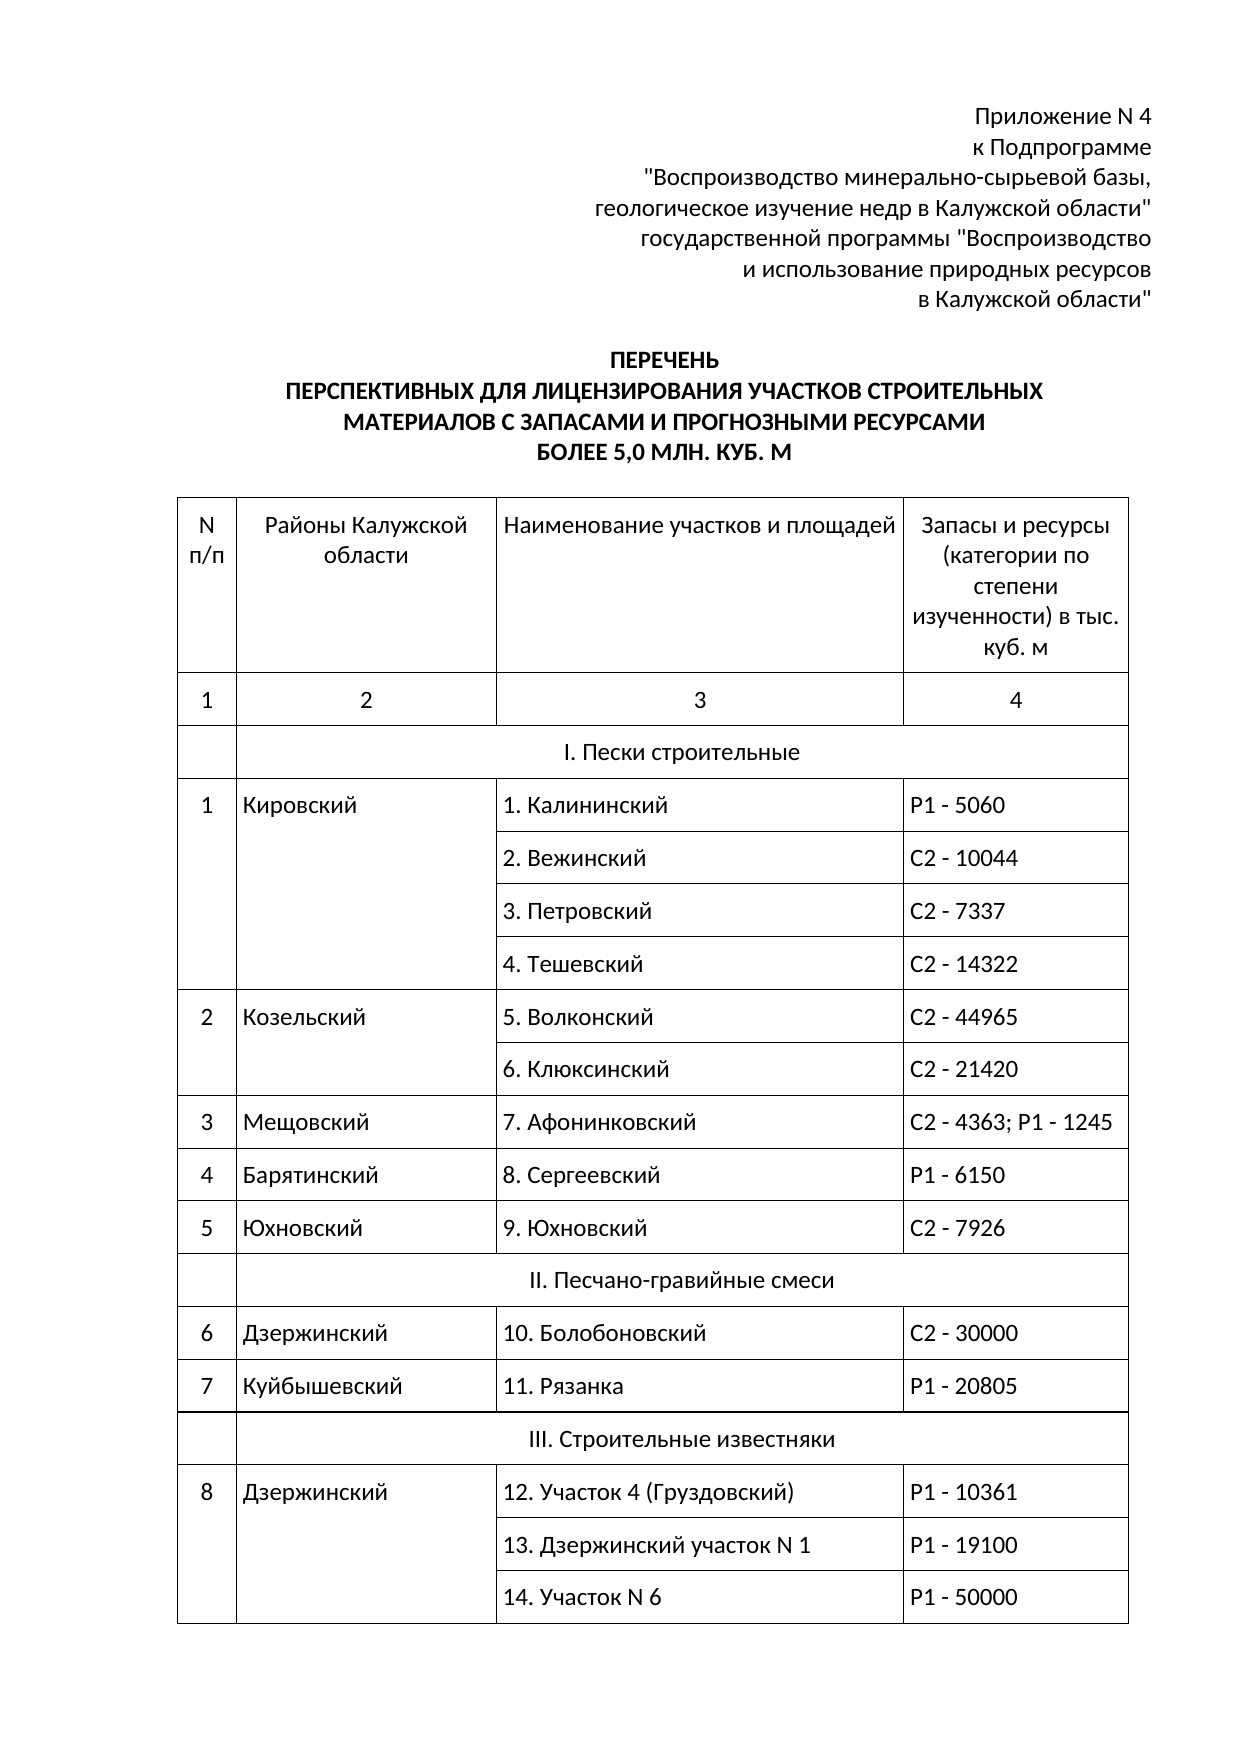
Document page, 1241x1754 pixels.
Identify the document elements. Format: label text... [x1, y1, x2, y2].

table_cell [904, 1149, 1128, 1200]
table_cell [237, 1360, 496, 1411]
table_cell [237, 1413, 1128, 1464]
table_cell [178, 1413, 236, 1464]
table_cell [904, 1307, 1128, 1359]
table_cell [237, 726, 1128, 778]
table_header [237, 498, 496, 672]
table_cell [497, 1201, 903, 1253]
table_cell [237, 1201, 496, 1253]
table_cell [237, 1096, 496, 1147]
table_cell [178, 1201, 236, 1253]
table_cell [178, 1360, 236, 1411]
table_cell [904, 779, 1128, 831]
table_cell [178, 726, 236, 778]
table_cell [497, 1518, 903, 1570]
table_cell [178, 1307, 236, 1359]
title БОЛЕЕ 5,0 МЛН. КУБ. М [177, 436, 1152, 467]
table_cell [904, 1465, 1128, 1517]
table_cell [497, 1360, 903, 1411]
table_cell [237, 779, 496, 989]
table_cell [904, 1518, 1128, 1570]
text геологическое изучение недр в Калужской области" [177, 192, 1152, 222]
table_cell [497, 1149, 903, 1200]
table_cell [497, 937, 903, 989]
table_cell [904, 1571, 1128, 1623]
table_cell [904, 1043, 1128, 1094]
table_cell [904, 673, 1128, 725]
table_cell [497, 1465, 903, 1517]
text и использование природных ресурсов [177, 253, 1152, 283]
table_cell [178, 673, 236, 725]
title ПЕРЕЧЕНЬ [177, 344, 1152, 375]
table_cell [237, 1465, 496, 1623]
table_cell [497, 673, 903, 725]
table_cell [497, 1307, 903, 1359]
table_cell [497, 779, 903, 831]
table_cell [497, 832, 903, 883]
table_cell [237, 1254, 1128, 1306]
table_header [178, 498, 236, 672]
text Приложение N 4 [177, 100, 1152, 131]
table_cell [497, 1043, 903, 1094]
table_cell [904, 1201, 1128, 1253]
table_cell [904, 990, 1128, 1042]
title МАТЕРИАЛОВ С ЗАПАСАМИ И ПРОГНОЗНЫМИ РЕСУРСАМИ [177, 406, 1152, 436]
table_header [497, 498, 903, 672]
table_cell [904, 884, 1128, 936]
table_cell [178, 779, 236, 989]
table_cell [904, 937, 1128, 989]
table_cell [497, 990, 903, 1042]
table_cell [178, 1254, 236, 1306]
title ПЕРСПЕКТИВНЫХ ДЛЯ ЛИЦЕНЗИРОВАНИЯ УЧАСТКОВ СТРОИТЕЛЬНЫХ [177, 375, 1152, 406]
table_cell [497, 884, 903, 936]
text государственной программы "Воспроизводство [177, 222, 1152, 253]
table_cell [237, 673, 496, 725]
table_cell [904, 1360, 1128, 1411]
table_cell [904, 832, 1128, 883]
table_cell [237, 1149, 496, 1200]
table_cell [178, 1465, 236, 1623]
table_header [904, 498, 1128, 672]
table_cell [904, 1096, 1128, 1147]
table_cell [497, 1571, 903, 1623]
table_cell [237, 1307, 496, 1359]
text к Подпрограмме [177, 131, 1152, 161]
text "Воспроизводство минерально-сырьевой базы, [177, 161, 1152, 192]
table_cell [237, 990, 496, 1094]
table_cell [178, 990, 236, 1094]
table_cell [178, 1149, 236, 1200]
text в Калужской области" [177, 283, 1152, 314]
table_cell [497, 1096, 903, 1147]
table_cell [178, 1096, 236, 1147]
